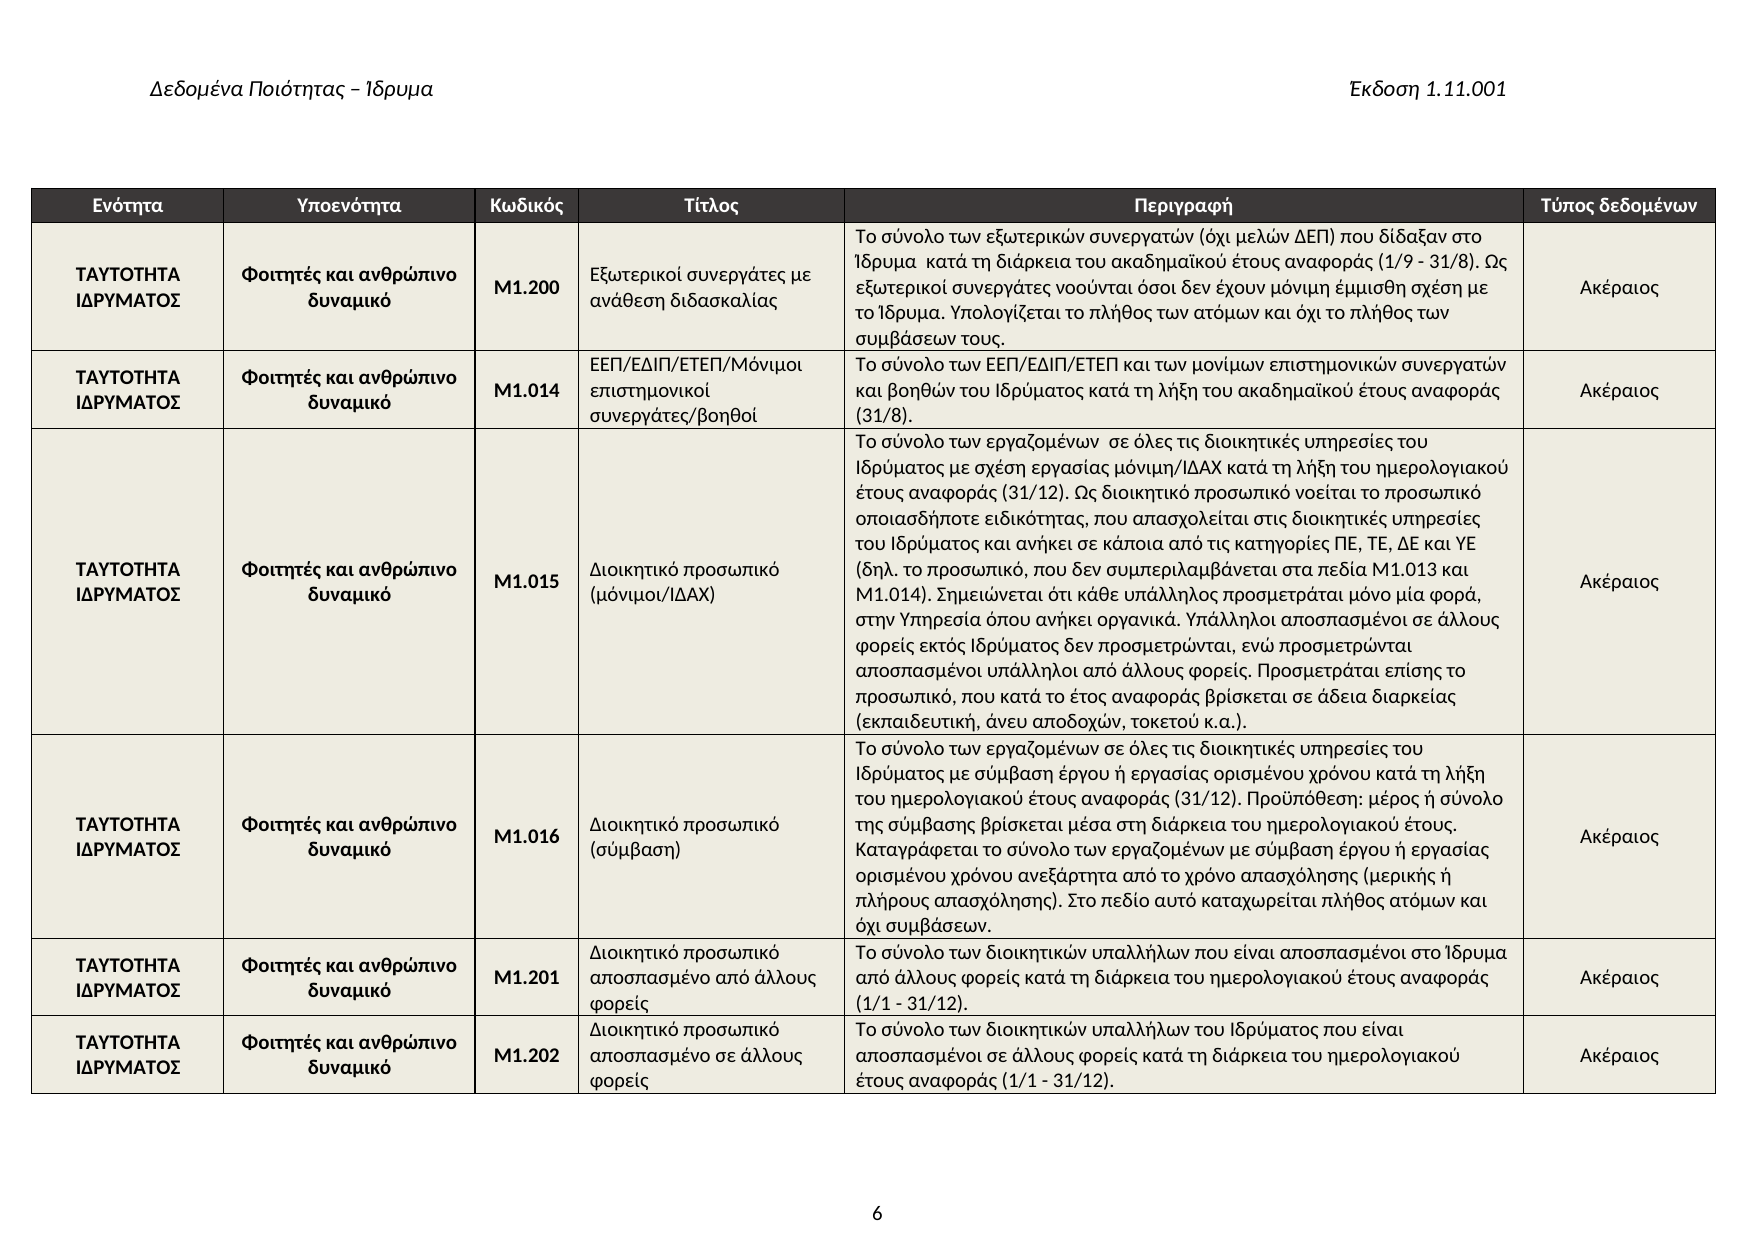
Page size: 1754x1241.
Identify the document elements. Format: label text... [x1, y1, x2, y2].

table_cell Μ1.202 [476, 1016, 578, 1093]
table_cell ΤΑΥΤΟΤΗΤΑ ΙΔΡΥΜΑΤΟΣ [32, 939, 223, 1015]
table_cell Το σύνολο των εξωτερικών συνεργατών (όχι μελών ΔΕΠ) που δίδαξαν στο Ίδρυμα κατά τη διάρκεια του ακαδημαϊκού έτους αναφοράς (1/9 - 31/8). Ως εξωτερικοί συνεργάτες νοούνται όσοι δεν έχουν μόνιμη έμμισθη σχέση με το Ίδρυμα. Υπολογίζεται το πλήθος των ατόμων και όχι το πλήθος των συμβάσεων τους. [845, 223, 1523, 350]
table_cell Διοικητικό προσωπικό (μόνιμοι/ΙΔΑΧ) [579, 429, 844, 734]
table_cell Διοικητικό προσωπικό αποσπασμένο από άλλους φορείς [579, 939, 844, 1015]
table_cell Ακέραιος [1524, 1016, 1715, 1093]
table_cell Το σύνολο των εργαζομένων σε όλες τις διοικητικές υπηρεσίες του Ιδρύματος με σχέση εργασίας μόνιμη/ΙΔΑΧ κατά τη λήξη του ημερολογιακού έτους αναφοράς (31/12). Ως διοικητικό προσωπικό νοείται το προσωπικό οποιασδήποτε ειδικότητας, που απασχολείται στις διοικητικές υπηρεσίες του Ιδρύματος και ανήκει σε κάποια από τις κατηγορίες ΠΕ, ΤΕ, ΔΕ και ΥΕ (δηλ. το προσωπικό, που δεν συμπεριλαμβάνεται στα πεδία M1.013 και M1.014). Σημειώνεται ότι κάθε υπάλληλος προσμετράται μόνο μία φορά, στην Υπηρεσία όπου ανήκει οργανικά. Υπάλληλοι αποσπασμένοι σε άλλους φορείς εκτός Ιδρύματος δεν προσμετρώνται, ενώ προσμετρώνται αποσπασμένοι υπάλληλοι από άλλους φορείς. Προσμετράται επίσης το προσωπικό, που κατά το έτος αναφοράς βρίσκεται σε άδεια διαρκείας (εκπαιδευτική, άνευ αποδοχών, τοκετού κ.α.). [845, 429, 1523, 734]
table_cell Ακέραιος [1524, 429, 1715, 734]
table_cell Το σύνολο των διοικητικών υπαλλήλων του Ιδρύματος που είναι αποσπασμένοι σε άλλους φορείς κατά τη διάρκεια του ημερολογιακού έτους αναφοράς (1/1 - 31/12). [845, 1016, 1523, 1093]
table_cell Φοιτητές και ανθρώπινο δυναμικό [224, 429, 474, 734]
table_cell Μ1.200 [476, 223, 578, 350]
table_cell ΤΑΥΤΟΤΗΤΑ ΙΔΡΥΜΑΤΟΣ [32, 735, 223, 938]
table_cell Φοιτητές και ανθρώπινο δυναμικό [224, 223, 474, 350]
table_cell Φοιτητές και ανθρώπινο δυναμικό [224, 735, 474, 938]
table_cell ΕΕΠ/ΕΔΙΠ/ΕΤΕΠ/Μόνιμοι επιστημονικοί συνεργάτες/βοηθοί [579, 351, 844, 428]
table_header Περιγραφή [845, 189, 1523, 222]
table_cell Ακέραιος [1524, 351, 1715, 428]
table_cell Εξωτερικοί συνεργάτες με ανάθεση διδασκαλίας [579, 223, 844, 350]
table_cell ΤΑΥΤΟΤΗΤΑ ΙΔΡΥΜΑΤΟΣ [32, 223, 223, 350]
table_cell M1.014 [476, 351, 578, 428]
table_cell Το σύνολο των ΕΕΠ/ΕΔΙΠ/ΕΤΕΠ και των μονίμων επιστημονικών συνεργατών και βοηθών του Ιδρύματος κατά τη λήξη του ακαδημαϊκού έτους αναφοράς (31/8). [845, 351, 1523, 428]
table_cell Το σύνολο των εργαζομένων σε όλες τις διοικητικές υπηρεσίες του Ιδρύματος με σύμβαση έργου ή εργασίας ορισμένου χρόνου κατά τη λήξη του ημερολογιακού έτους αναφοράς (31/12). Προϋπόθεση: μέρος ή σύνολο της σύμβασης βρίσκεται μέσα στη διάρκεια του ημερολογιακού έτους. Καταγράφεται το σύνολο των εργαζομένων με σύμβαση έργου ή εργασίας ορισμένου χρόνου ανεξάρτητα από το χρόνο απασχόλησης (μερικής ή πλήρους απασχόλησης). Στο πεδίο αυτό καταχωρείται πλήθος ατόμων και όχι συμβάσεων. [845, 735, 1523, 938]
table_cell Διοικητικό προσωπικό (σύμβαση) [579, 735, 844, 938]
table_cell Μ1.201 [476, 939, 578, 1015]
table_cell Φοιτητές και ανθρώπινο δυναμικό [224, 939, 474, 1015]
table_header Τίτλος [579, 189, 844, 222]
table_cell M1.016 [476, 735, 578, 938]
table_cell Ακέραιος [1524, 939, 1715, 1015]
table_cell Φοιτητές και ανθρώπινο δυναμικό [224, 351, 474, 428]
table_cell Το σύνολο των διοικητικών υπαλλήλων που είναι αποσπασμένοι στο Ίδρυμα από άλλους φορείς κατά τη διάρκεια του ημερολογιακού έτους αναφοράς (1/1 - 31/12). [845, 939, 1523, 1015]
table_header Τύπος δεδομένων [1524, 189, 1715, 222]
table_cell ΤΑΥΤΟΤΗΤΑ ΙΔΡΥΜΑΤΟΣ [32, 351, 223, 428]
table_cell Ακέραιος [1524, 223, 1715, 350]
table_header Κωδικός [476, 189, 578, 222]
table_cell Ακέραιος [1524, 735, 1715, 938]
table_header Ενότητα [32, 189, 223, 222]
table_cell ΤΑΥΤΟΤΗΤΑ ΙΔΡΥΜΑΤΟΣ [32, 1016, 223, 1093]
table_cell ΤΑΥΤΟΤΗΤΑ ΙΔΡΥΜΑΤΟΣ [32, 429, 223, 734]
table_cell M1.015 [476, 429, 578, 734]
table_cell Διοικητικό προσωπικό αποσπασμένο σε άλλους φορείς [579, 1016, 844, 1093]
table_cell Φοιτητές και ανθρώπινο δυναμικό [224, 1016, 474, 1093]
table_header Υποενότητα [224, 189, 474, 222]
